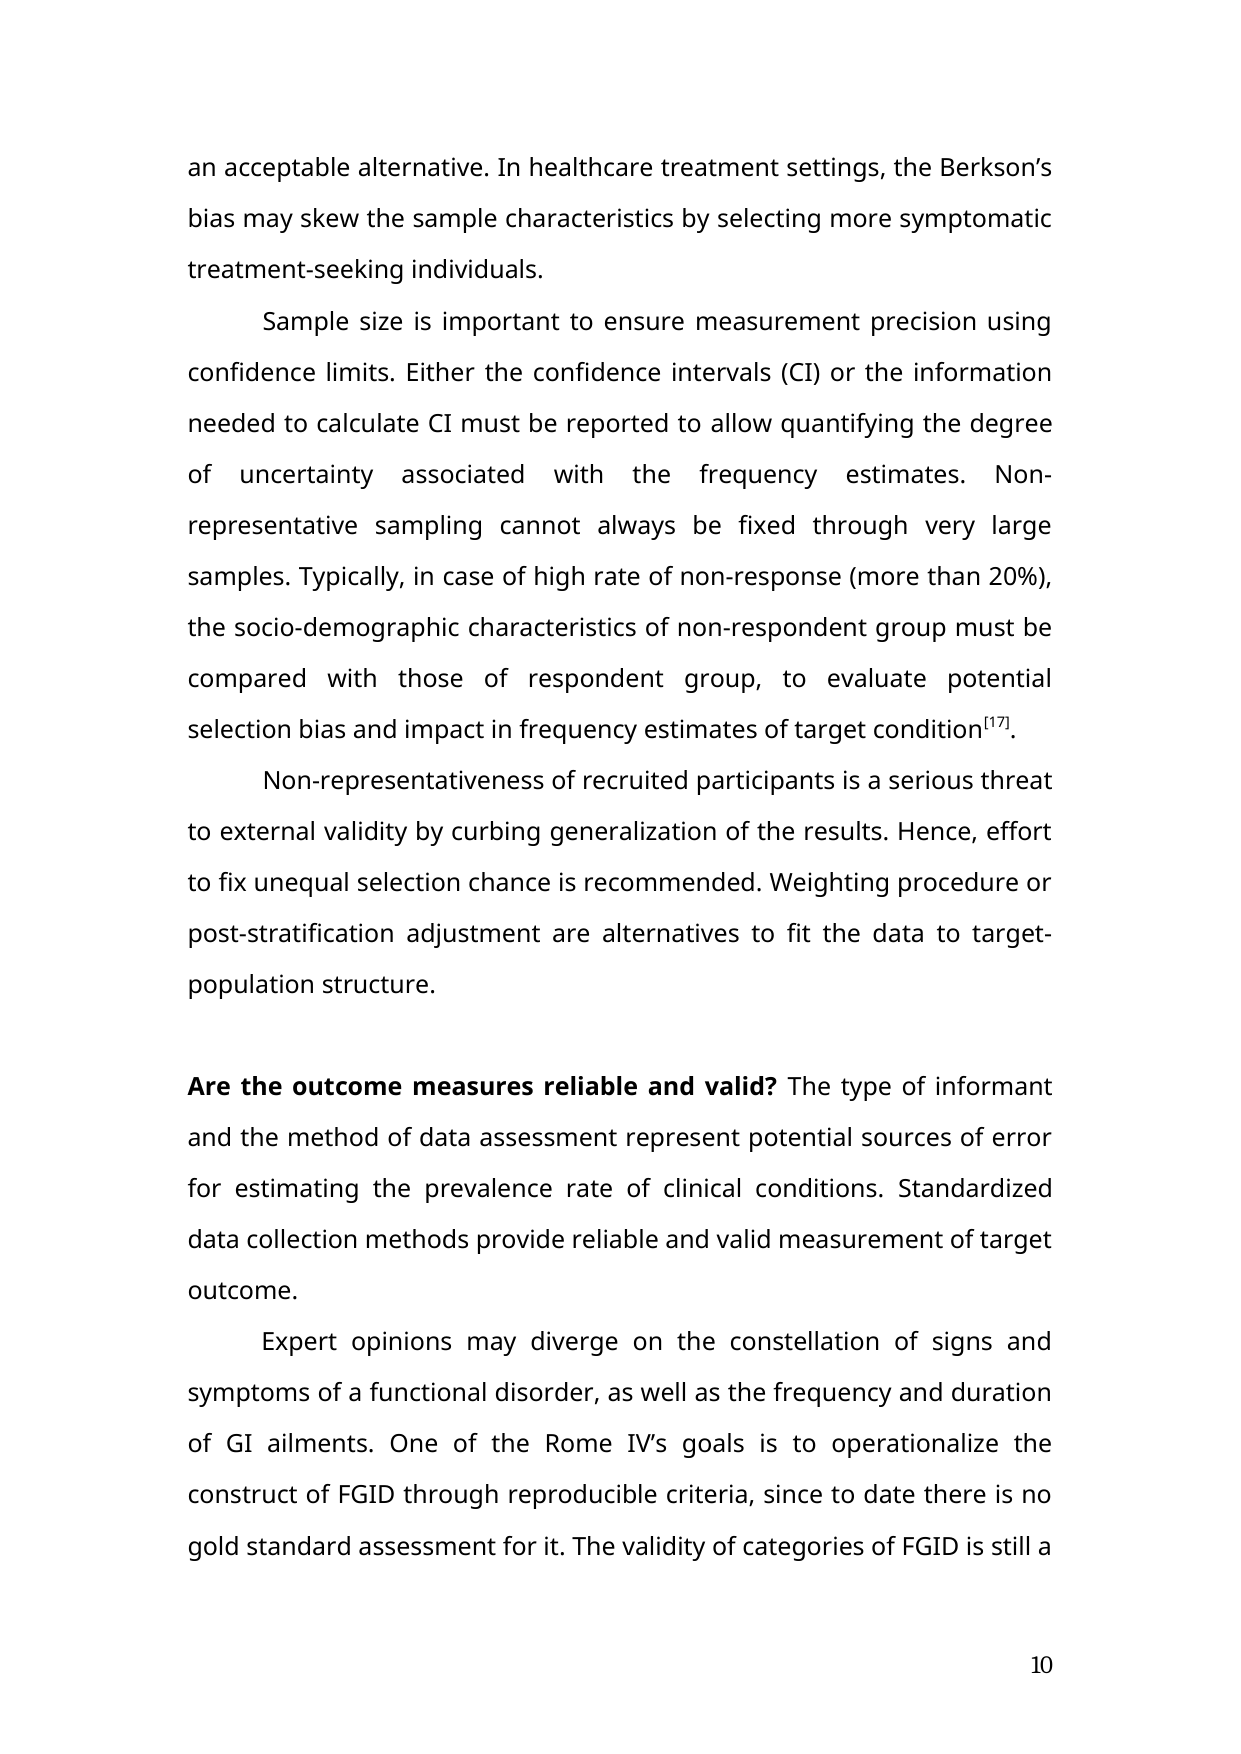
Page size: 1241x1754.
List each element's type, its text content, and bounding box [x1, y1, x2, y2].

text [187, 150, 1053, 286]
text Sample size is important to ensure measurement precision using confidence limits. Either the confidence intervals (CI) or the information needed to calculate CI must be reported to allow quantifying the degree of uncertainty associated with the frequency estimates. Non-representative sampling cannot always be fixed through very large samples. Typically, in case of high rate of non-response (more than 20%), the socio-demographic characteristics of non-respondent group must be compared with those of respondent group, to evaluate potential selection bias and impact in frequency estimates of target condition[17]. [187, 303, 1053, 746]
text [187, 1324, 1053, 1562]
text Non-representativeness of recruited participants is a serious threat to external validity by curbing generalization of the results. Hence, effort to fix unequal selection chance is recommended. Weighting procedure or post-stratification adjustment are alternatives to fit the data to target-population structure. [187, 762, 1053, 1001]
text are the outcome measures reliable and valid? The type of informant and the method of data assessment represent potential sources of error for estimating the prevalence rate of clinical conditions. Standardized data collection methods provide reliable and valid measurement of target outcome. [187, 1069, 1053, 1307]
